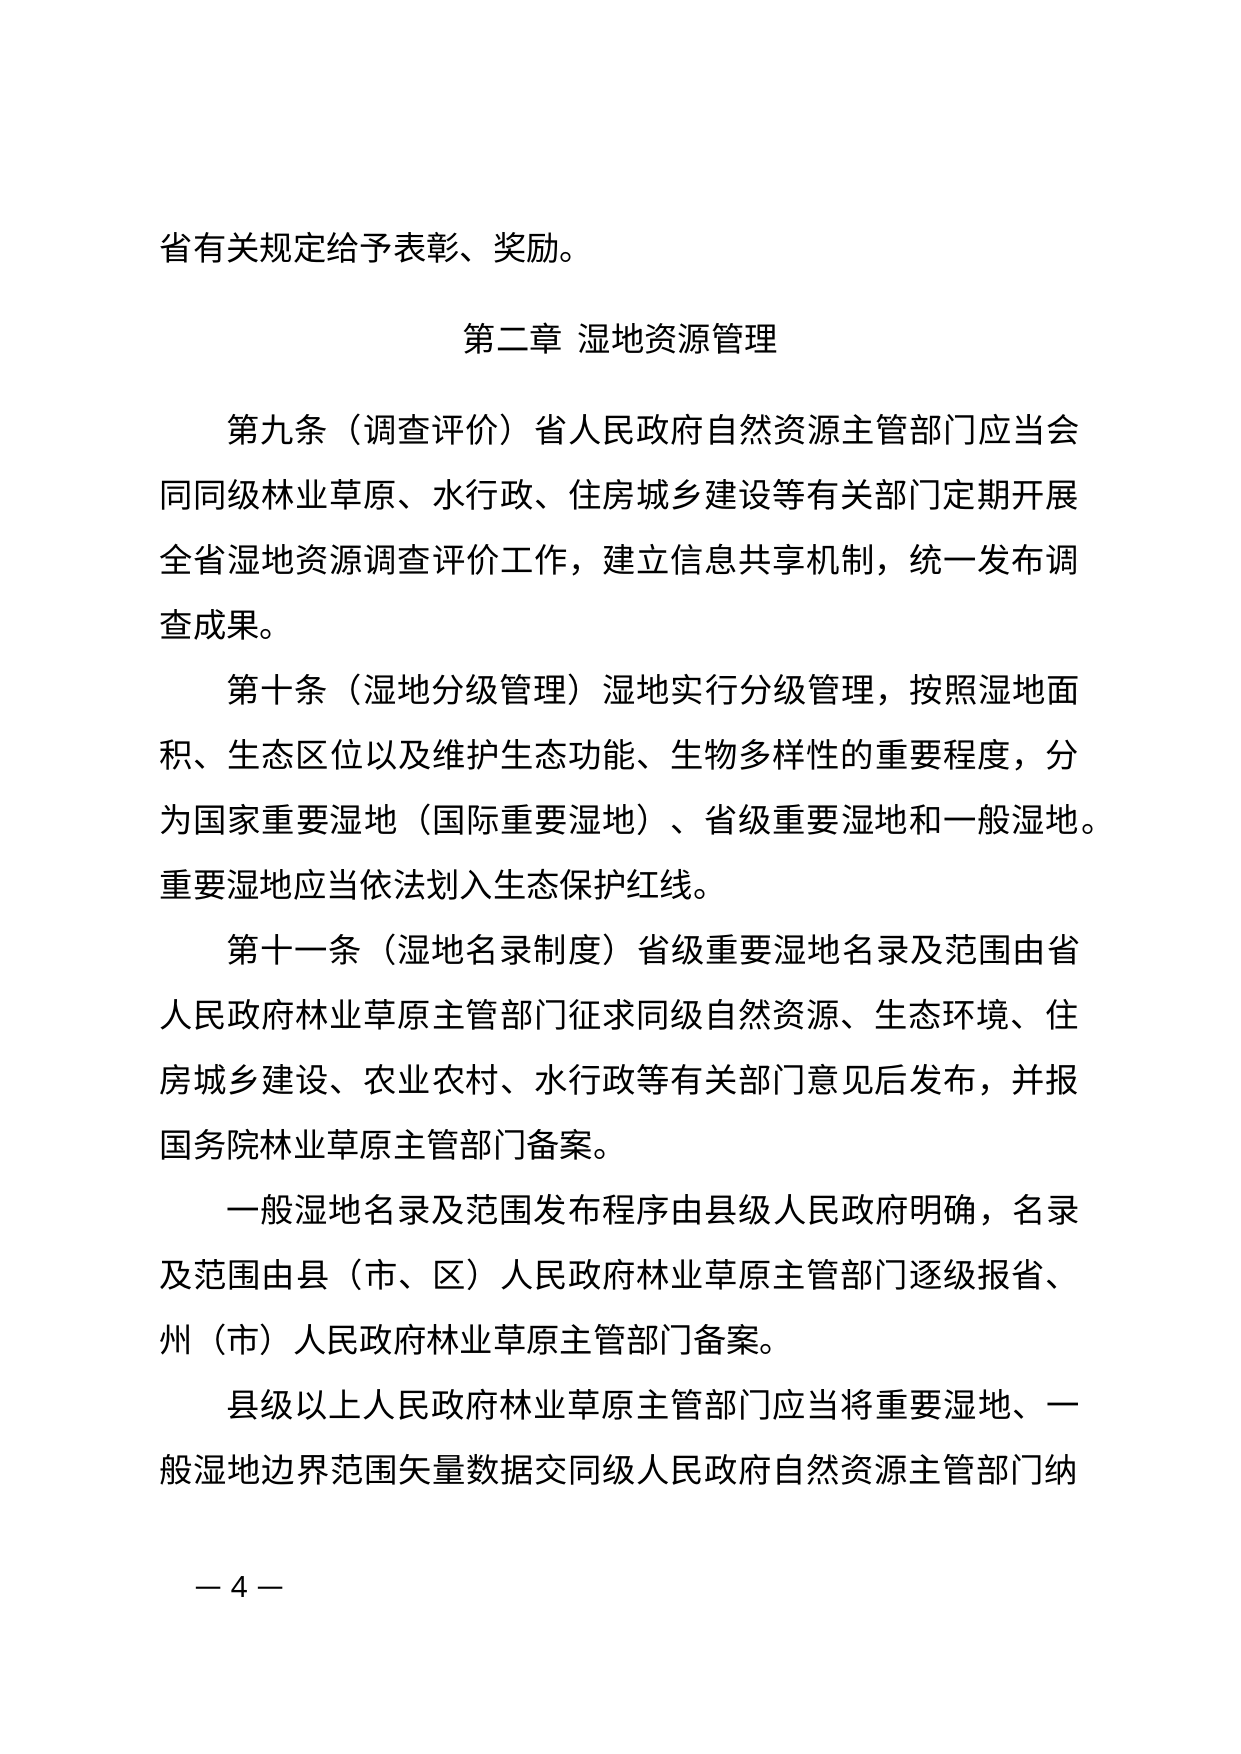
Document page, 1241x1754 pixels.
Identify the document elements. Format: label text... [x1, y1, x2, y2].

text 第十一条（湿地名录制度）省级重要湿地名录及范围由省人民政府林业草原主管部门征求同级自然资源、生态环境、住房城乡建设、农业农村、水行政等有关部门意见后发布，并报国务院林业草原主管部门备案。 [159, 916, 1081, 1176]
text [159, 1371, 1081, 1501]
text 第二章 湿地资源管理 [159, 304, 1081, 369]
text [159, 214, 1081, 279]
text 第十条（湿地分级管理）湿地实行分级管理，按照湿地面积、生态区位以及维护生态功能、生物多样性的重要程度，分为国家重要湿地（国际重要湿地）、省级重要湿地和一般湿地。重要湿地应当依法划入生态保护红线。 [159, 656, 1081, 916]
text 第九条（调查评价）省人民政府自然资源主管部门应当会同同级林业草原、水行政、住房城乡建设等有关部门定期开展全省湿地资源调查评价工作，建立信息共享机制，统一发布调查成果。 [159, 396, 1081, 656]
text 一般湿地名录及范围发布程序由县级人民政府明确，名录及范围由县（市、区）人民政府林业草原主管部门逐级报省、州（市）人民政府林业草原主管部门备案。 [159, 1176, 1081, 1371]
